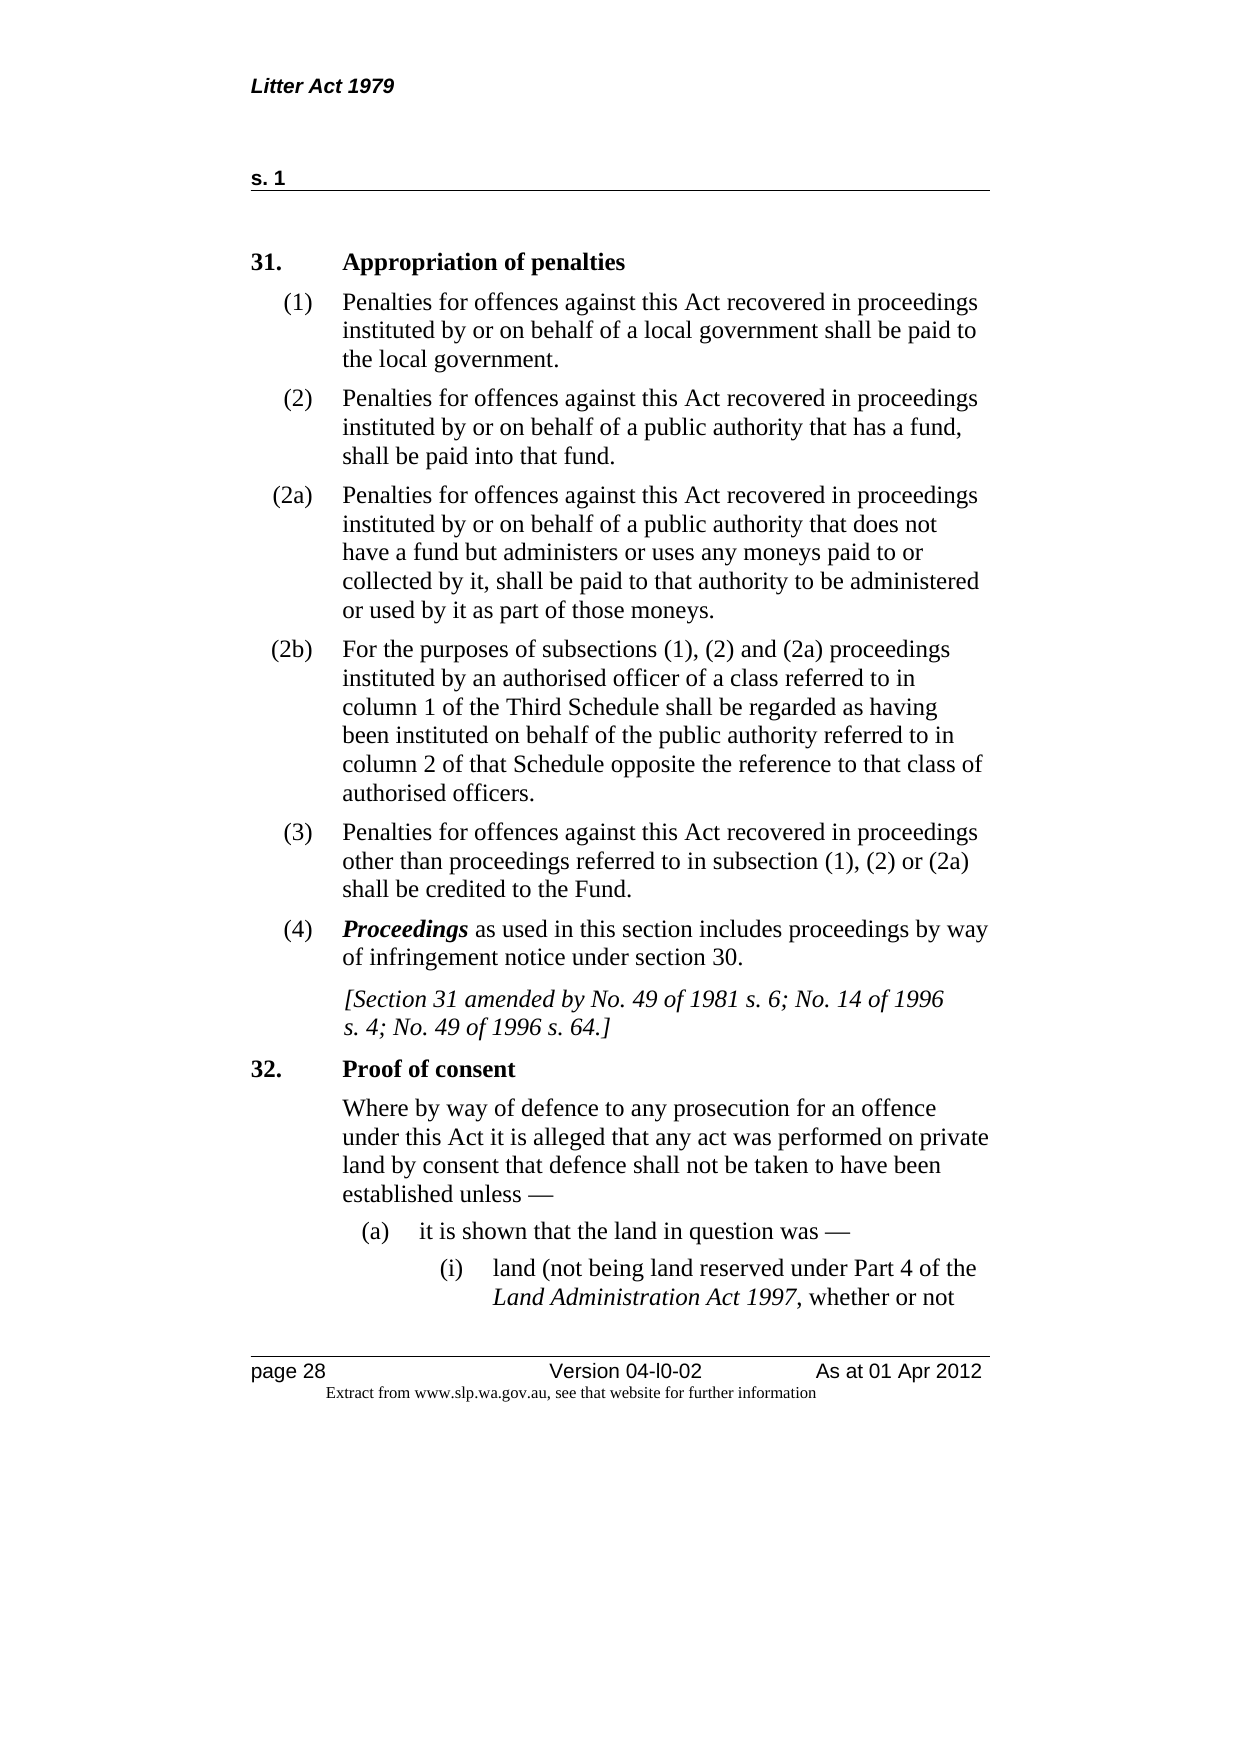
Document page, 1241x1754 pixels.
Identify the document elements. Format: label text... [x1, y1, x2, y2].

text (1) Penalties for offences against this Act recovered in proceedings instituted by or on behalf of a local government shall be paid to the local government. [251, 287, 990, 373]
text (2b) For the purposes of subsections (1), (2) and (2a) proceedings instituted by an authorised officer of a class referred to in column 1 of the Third Schedule shall be regarded as having been instituted on behalf of the public authority referred to in column 2 of that Schedule opposite the reference to that class of authorised officers. [251, 634, 990, 807]
text (2a) Penalties for offences against this Act recovered in proceedings instituted by or on behalf of a public authority that does not have a fund but administers or uses any moneys paid to or collected by it, shall be paid to that authority to be administered or used by it as part of those moneys. [251, 480, 990, 624]
text [Section 31 amended by No. 49 of 1981 s. 6; No. 14 of 1996 s. 4; No. 49 of 1996 s. 64.] [251, 984, 990, 1041]
subtitle 32. Proof of consent [251, 1054, 990, 1082]
text (4) Proceedings as used in this section includes proceedings by way of infringement notice under section 30. [251, 914, 990, 971]
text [251, 1253, 990, 1311]
text (a) it is shown that the land in question was — [251, 1216, 990, 1245]
text Where by way of defence to any prosecution for an offence under this Act it is alleged that any act was performed on private land by consent that defence shall not be taken to have been established unless — [251, 1093, 990, 1208]
text (3) Penalties for offences against this Act recovered in proceedings other than proceedings referred to in subsection (1), (2) or (2a) shall be credited to the Fund. [251, 817, 990, 903]
text (2) Penalties for offences against this Act recovered in proceedings instituted by or on behalf of a public authority that has a fund, shall be paid into that fund. [251, 383, 990, 469]
subtitle 31. Appropriation of penalties [251, 247, 990, 276]
